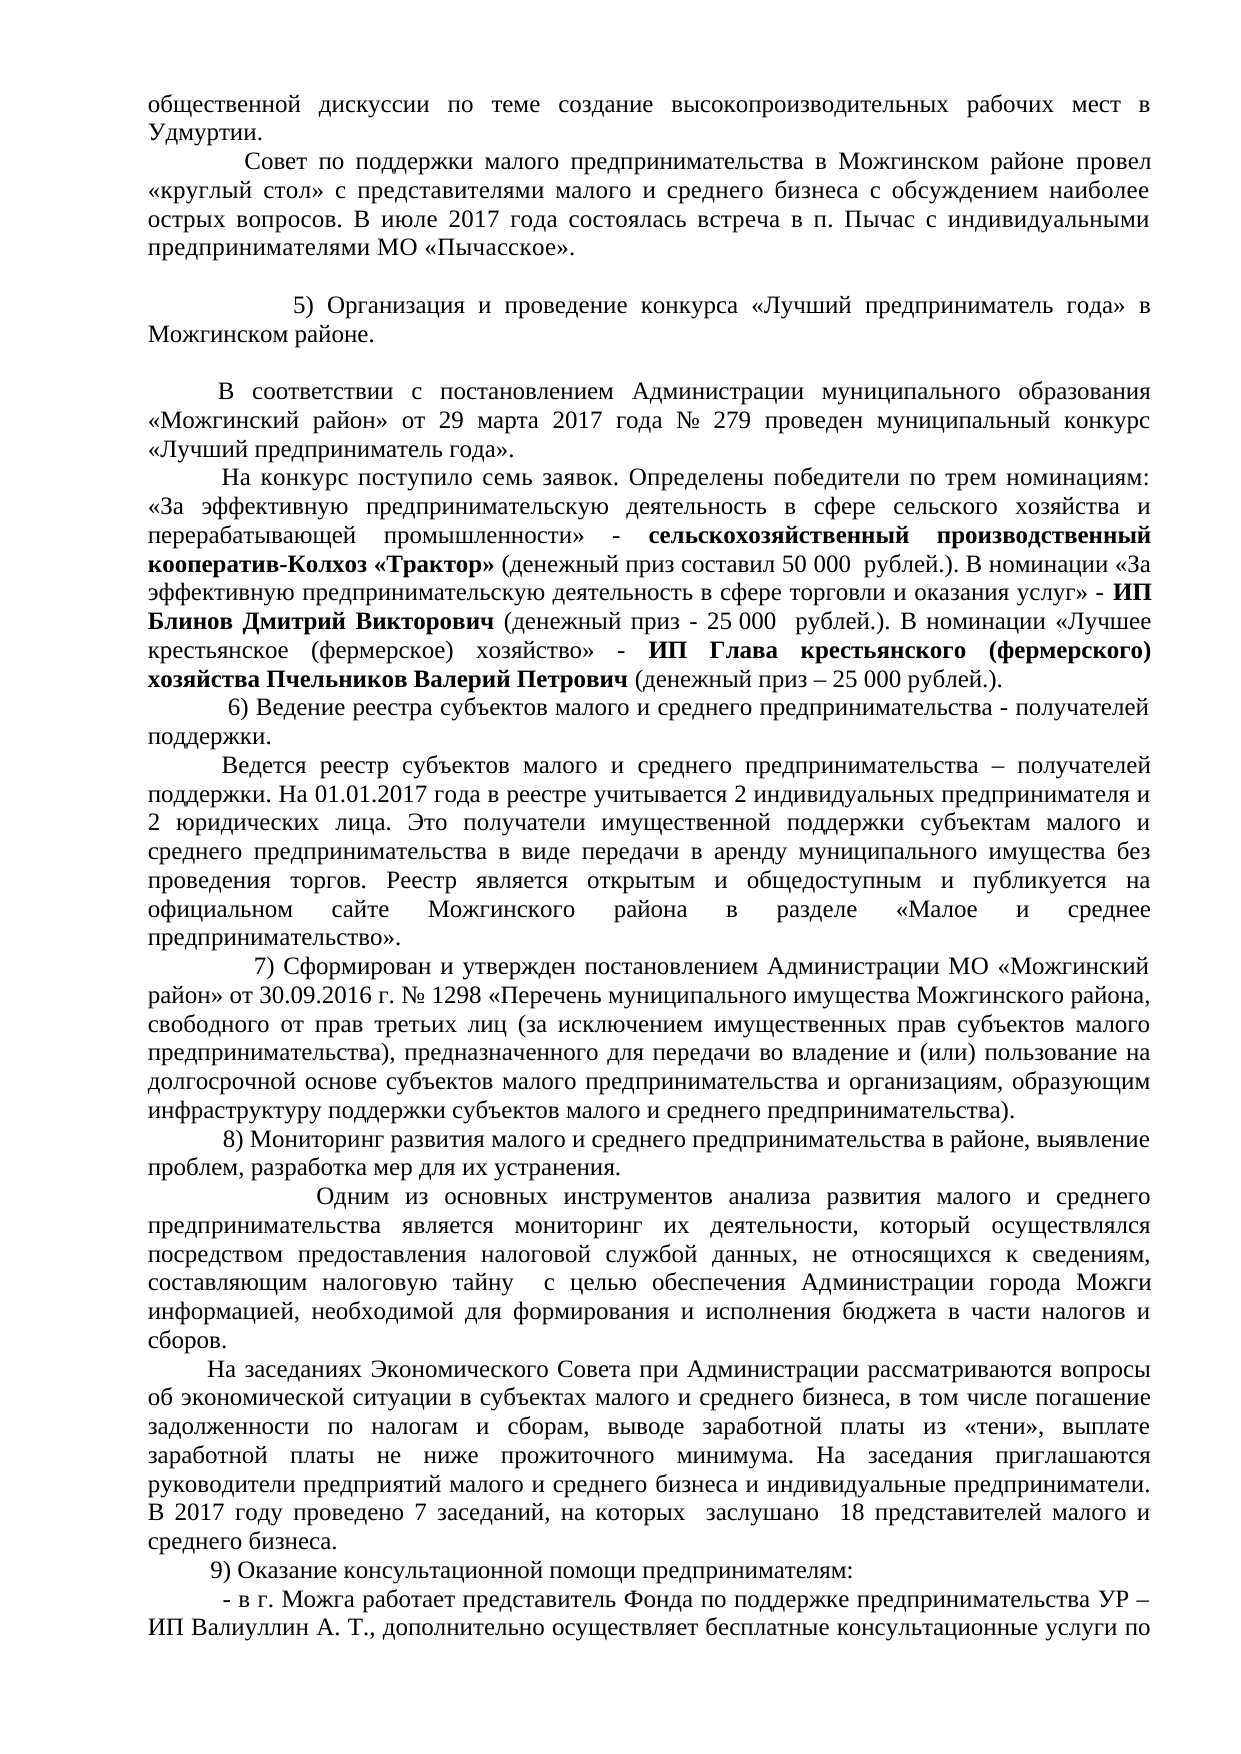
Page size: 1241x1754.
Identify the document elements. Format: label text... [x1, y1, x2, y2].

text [148, 1584, 1152, 1641]
text Совет по поддержки малого предпринимательства в Можгинском районе провел «круглый стол» с представителями малого и среднего бизнеса с обсуждением наиболее острых вопросов. В июле 2017 года состоялась встреча в п. Пычас с индивидуальными предпринимателями МО «Пычасское». [148, 146, 1152, 261]
text 9) Оказание консультационной помощи предпринимателям: [148, 1555, 1152, 1584]
text В соответствии с постановлением Администрации муниципального образования «Можгинский район» от 29 марта 2017 года № 279 проведен муниципальный конкурс «Лучший предприниматель года». [148, 376, 1152, 462]
text 7) Сформирован и утвержден постановлением Администрации МО «Можгинский район» от 30.09.2016 г. № 1298 «Перечень муниципального имущества Можгинского района, свободного от прав третьих лиц (за исключением имущественных прав субъектов малого предпринимательства), предназначенного для передачи во владение и (или) пользование на долгосрочной основе субъектов малого предпринимательства и организациям, образующим инфраструктуру поддержки субъектов малого и среднего предпринимательства). [148, 951, 1152, 1124]
text Одним из основных инструментов анализа развития малого и среднего предпринимательства является мониторинг их деятельности, который осуществлялся посредством предоставления налоговой службой данных, не относящихся к сведениям, составляющим налоговую тайну с целью обеспечения Администрации города Можги информацией, необходимой для формирования и исполнения бюджета в части налогов и сборов. [148, 1181, 1152, 1354]
text На конкурс поступило семь заявок. Определены победители по трем номинациям: «За эффективную предпринимательскую деятельность в сфере сельского хозяйства и перерабатывающей промышленности» - сельскохозяйственный производственный кооператив-Колхоз «Трактор» (денежный приз составил 50 000 рублей.). В номинации «За эффективную предпринимательскую деятельность в сфере торговли и оказания услуг» - ИП Блинов Дмитрий Викторович (денежный приз - 25 000 рублей.). В номинации «Лучшее крестьянское (фермерское) хозяйство» - ИП Глава крестьянского (фермерского) хозяйства Пчельников Валерий Петрович (денежный приз – 25 000 рублей.). [148, 462, 1152, 692]
text 6) Ведение реестра субъектов малого и среднего предпринимательства - получателей поддержки. [148, 692, 1152, 750]
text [148, 89, 1152, 146]
text Ведется реестр субъектов малого и среднего предпринимательства – получателей поддержки. На 01.01.2017 года в реестре учитывается 2 индивидуальных предпринимателя и 2 юридических лица. Это получатели имущественной поддержки субъектам малого и среднего предпринимательства в виде передачи в аренду муниципального имущества без проведения торгов. Реестр является открытым и общедоступным и публикуется на официальном сайте Можгинского района в разделе «Малое и среднее предпринимательство». [148, 750, 1152, 951]
text 5) Организация и проведение конкурса «Лучший предприниматель года» в Можгинском районе. [148, 290, 1152, 347]
text 8) Мониторинг развития малого и среднего предпринимательства в районе, выявление проблем, разработка мер для их устранения. [148, 1124, 1152, 1181]
text На заседаниях Экономического Совета при Администрации рассматриваются вопросы об экономической ситуации в субъектах малого и среднего бизнеса, в том числе погашение задолженности по налогам и сборам, выводе заработной платы из «тени», выплате заработной платы не ниже прожиточного минимума. На заседания приглашаются руководители предприятий малого и среднего бизнеса и индивидуальные предприниматели. В 2017 году проведено 7 заседаний, на которых заслушано 18 представителей малого и среднего бизнеса. [148, 1354, 1152, 1555]
